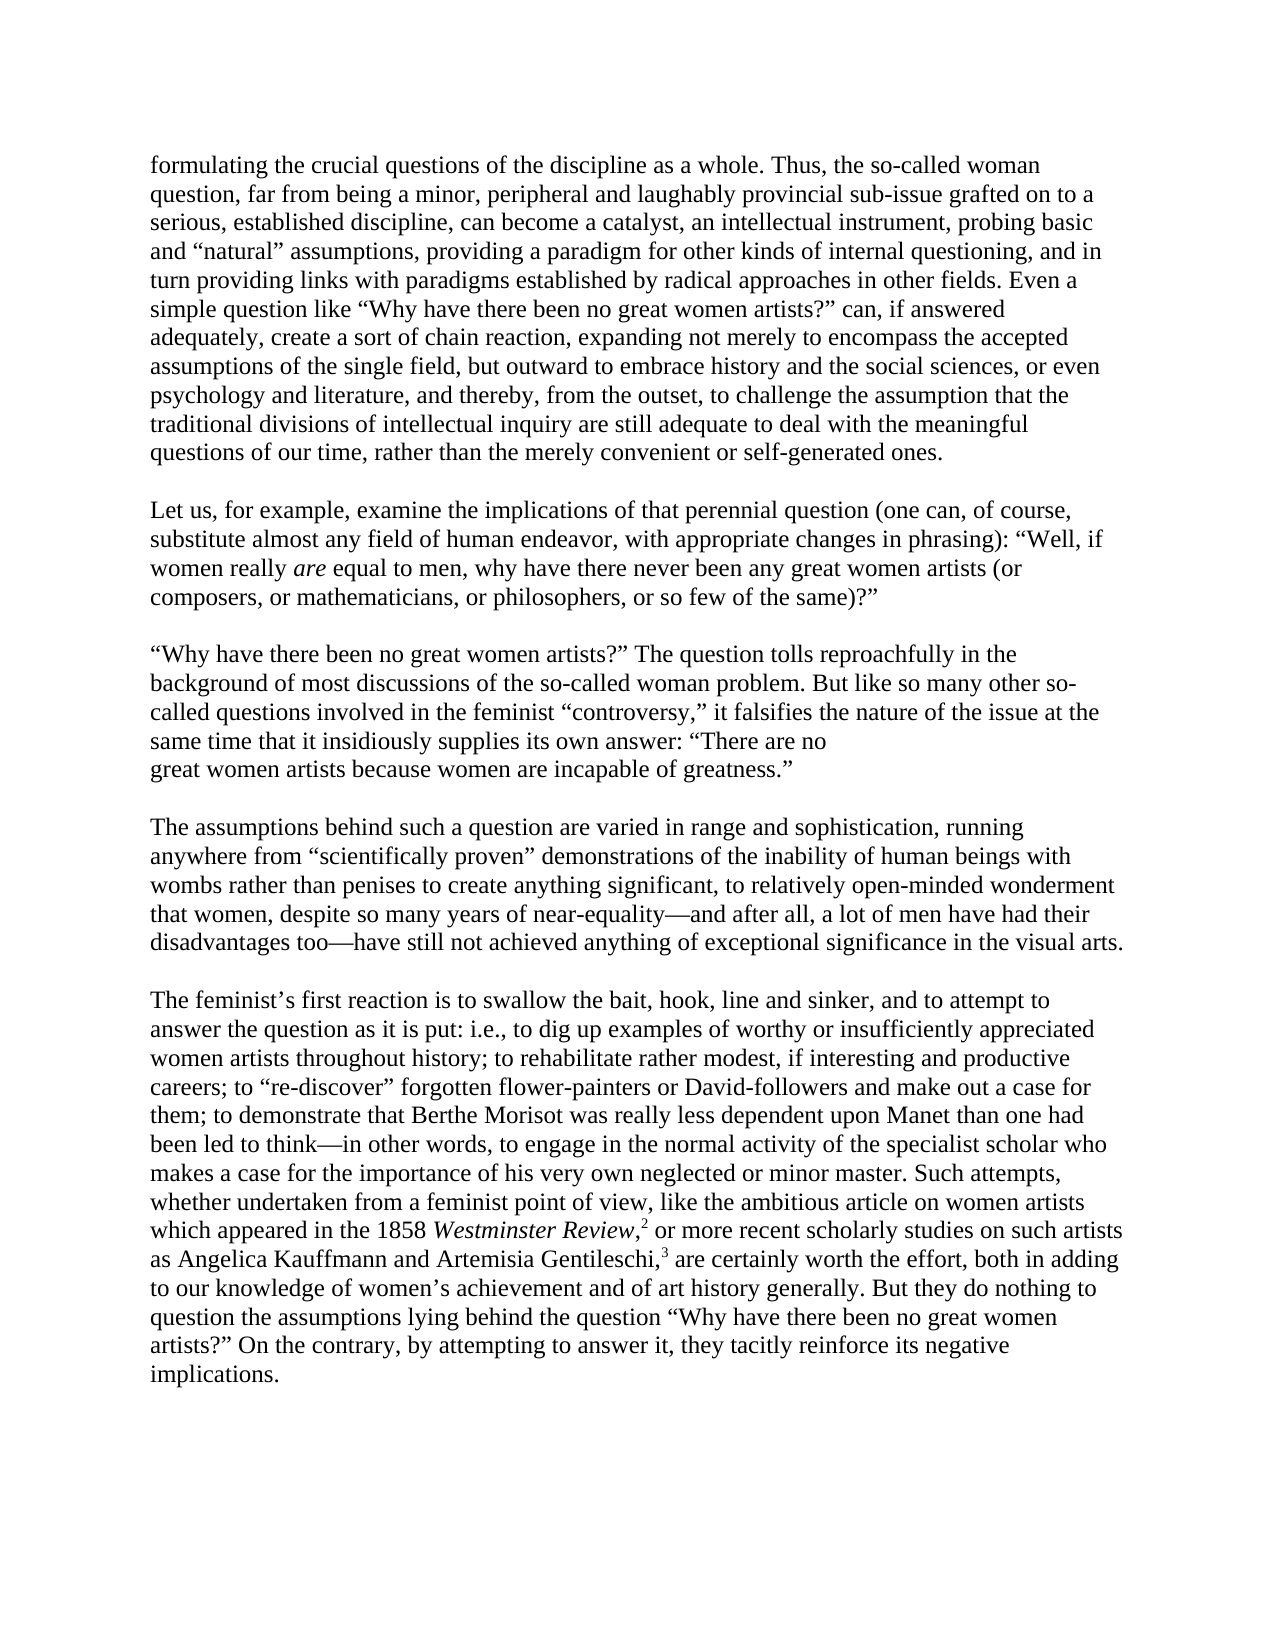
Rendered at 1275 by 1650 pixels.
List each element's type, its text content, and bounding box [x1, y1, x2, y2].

text The assumptions behind such a question are varied in range and sophistication, running anywhere from “scientifically proven” demonstrations of the inability of human beings with wombs rather than penises to create anything significant, to relatively open-minded wonderment that women, despite so many years of near-equality—and after all, a lot of men have had their disadvantages too—have still not achieved anything of exceptional significance in the visual arts. [150, 812, 1125, 956]
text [150, 150, 1125, 466]
text Let us, for example, examine the implications of that perennial question (one can, of course, substitute almost any field of human endeavor, with appropriate changes in phrasing): “Well, if women really are equal to men, why have there never been any great women artists (or composers, or mathematicians, or philosophers, or so few of the same)?” [150, 495, 1125, 610]
text The feminist’s first reaction is to swallow the bait, hook, line and sinker, and to attempt to answer the question as it is put: i.e., to dig up examples of worthy or insufficiently appreciated women artists throughout history; to rehabilitate rather modest, if interesting and productive careers; to “re-discover” forgotten flower-painters or David-followers and make out a case for them; to demonstrate that Berthe Morisot was really less dependent upon Manet than one had been led to think—in other words, to engage in the normal activity of the specialist scholar who makes a case for the importance of his very own neglected or minor master. Such attempts, whether undertaken from a feminist point of view, like the ambitious article on women artists which appeared in the 1858 Westminster Review,2 or more recent scholarly studies on such artists as Angelica Kauffmann and Artemisia Gentileschi,3 are certainly worth the effort, both in adding to our knowledge of women’s achievement and of art history generally. But they do nothing to question the assumptions lying behind the question “Why have there been no great women artists?” On the contrary, by attempting to answer it, they tacitly reinforce its negative implications. [150, 985, 1125, 1388]
text “Why have there been no great women artists?” The question tolls reproachfully in the background of most discussions of the so-called woman problem. But like so many other so-called questions involved in the feminist “controversy,” it falsifies the nature of the issue at the same time that it insidiously supplies its own answer: “There are no great women artists because women are incapable of greatness.” [150, 639, 1125, 783]
